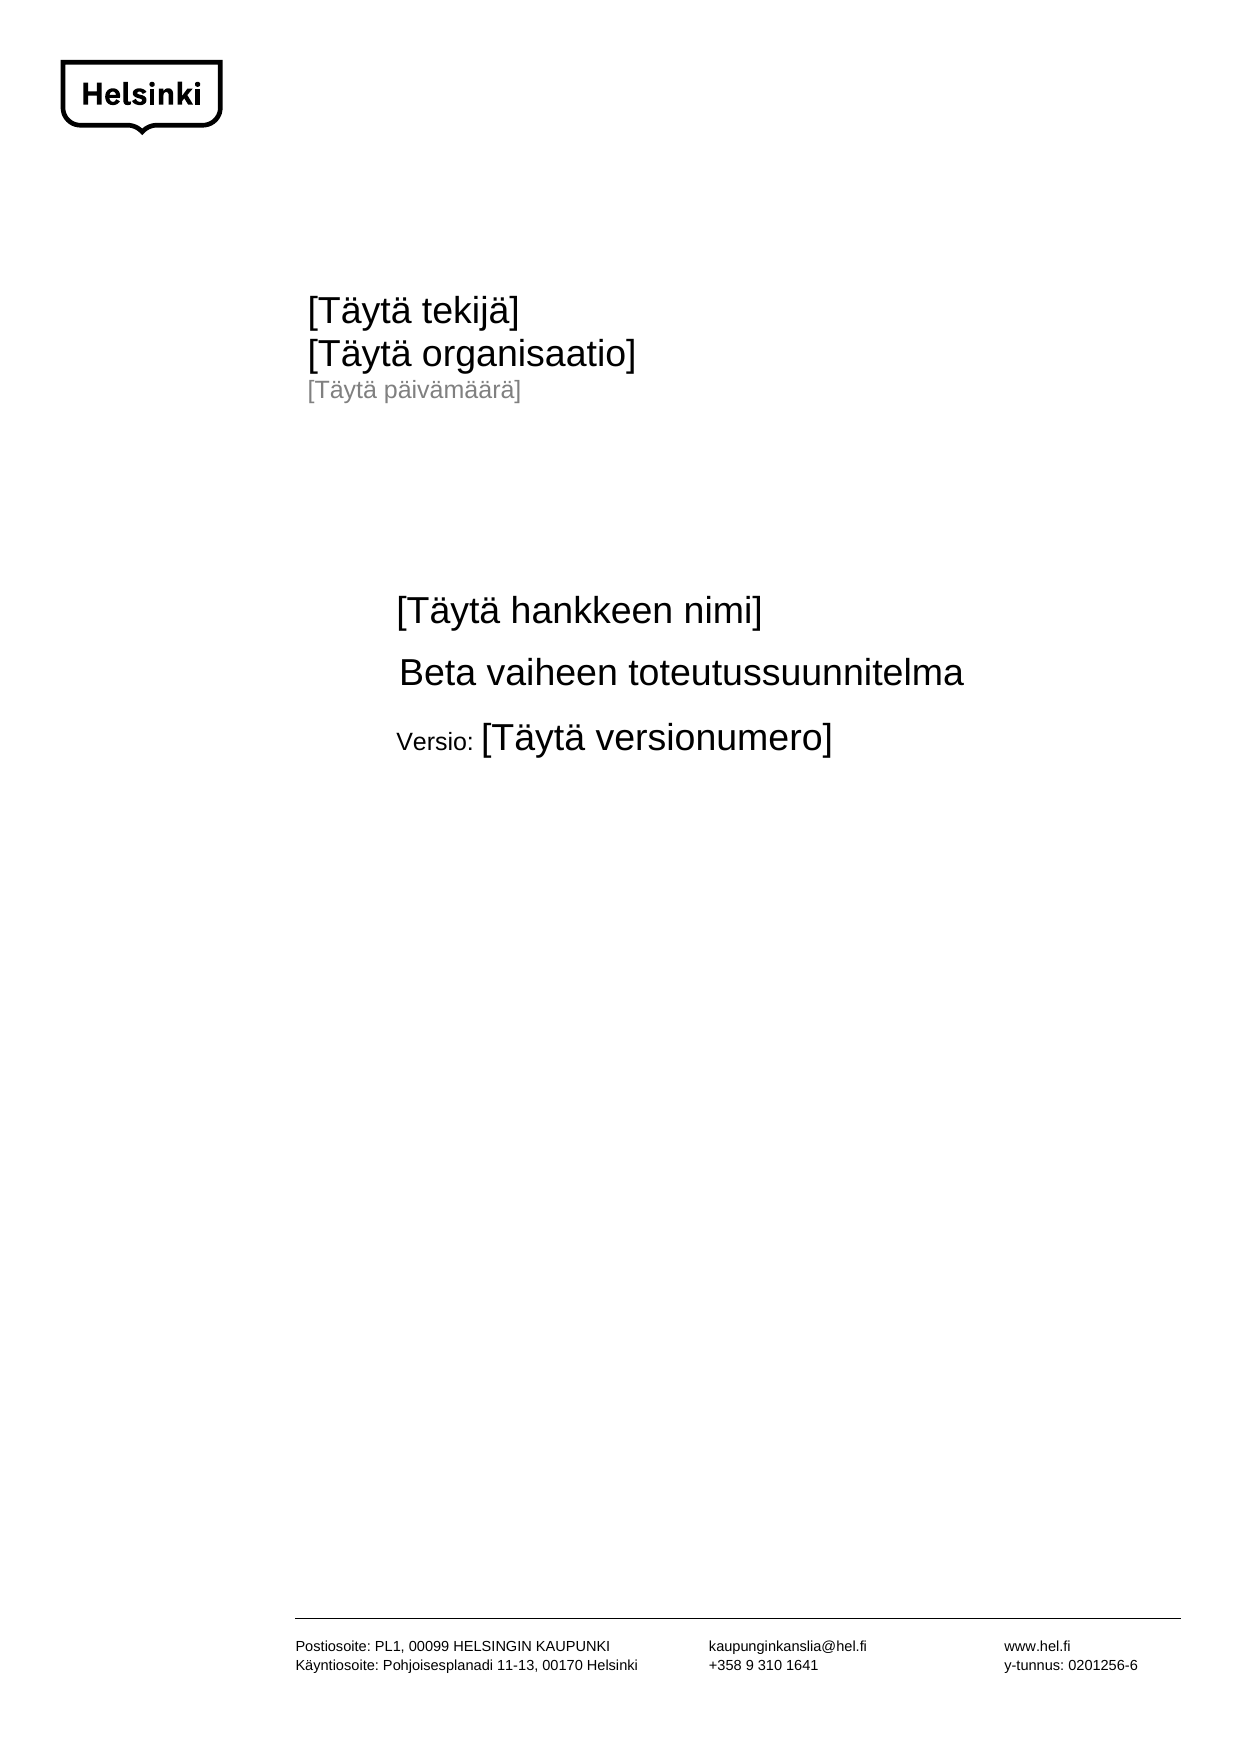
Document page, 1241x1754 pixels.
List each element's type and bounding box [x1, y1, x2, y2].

table_header [295, 266, 1181, 469]
